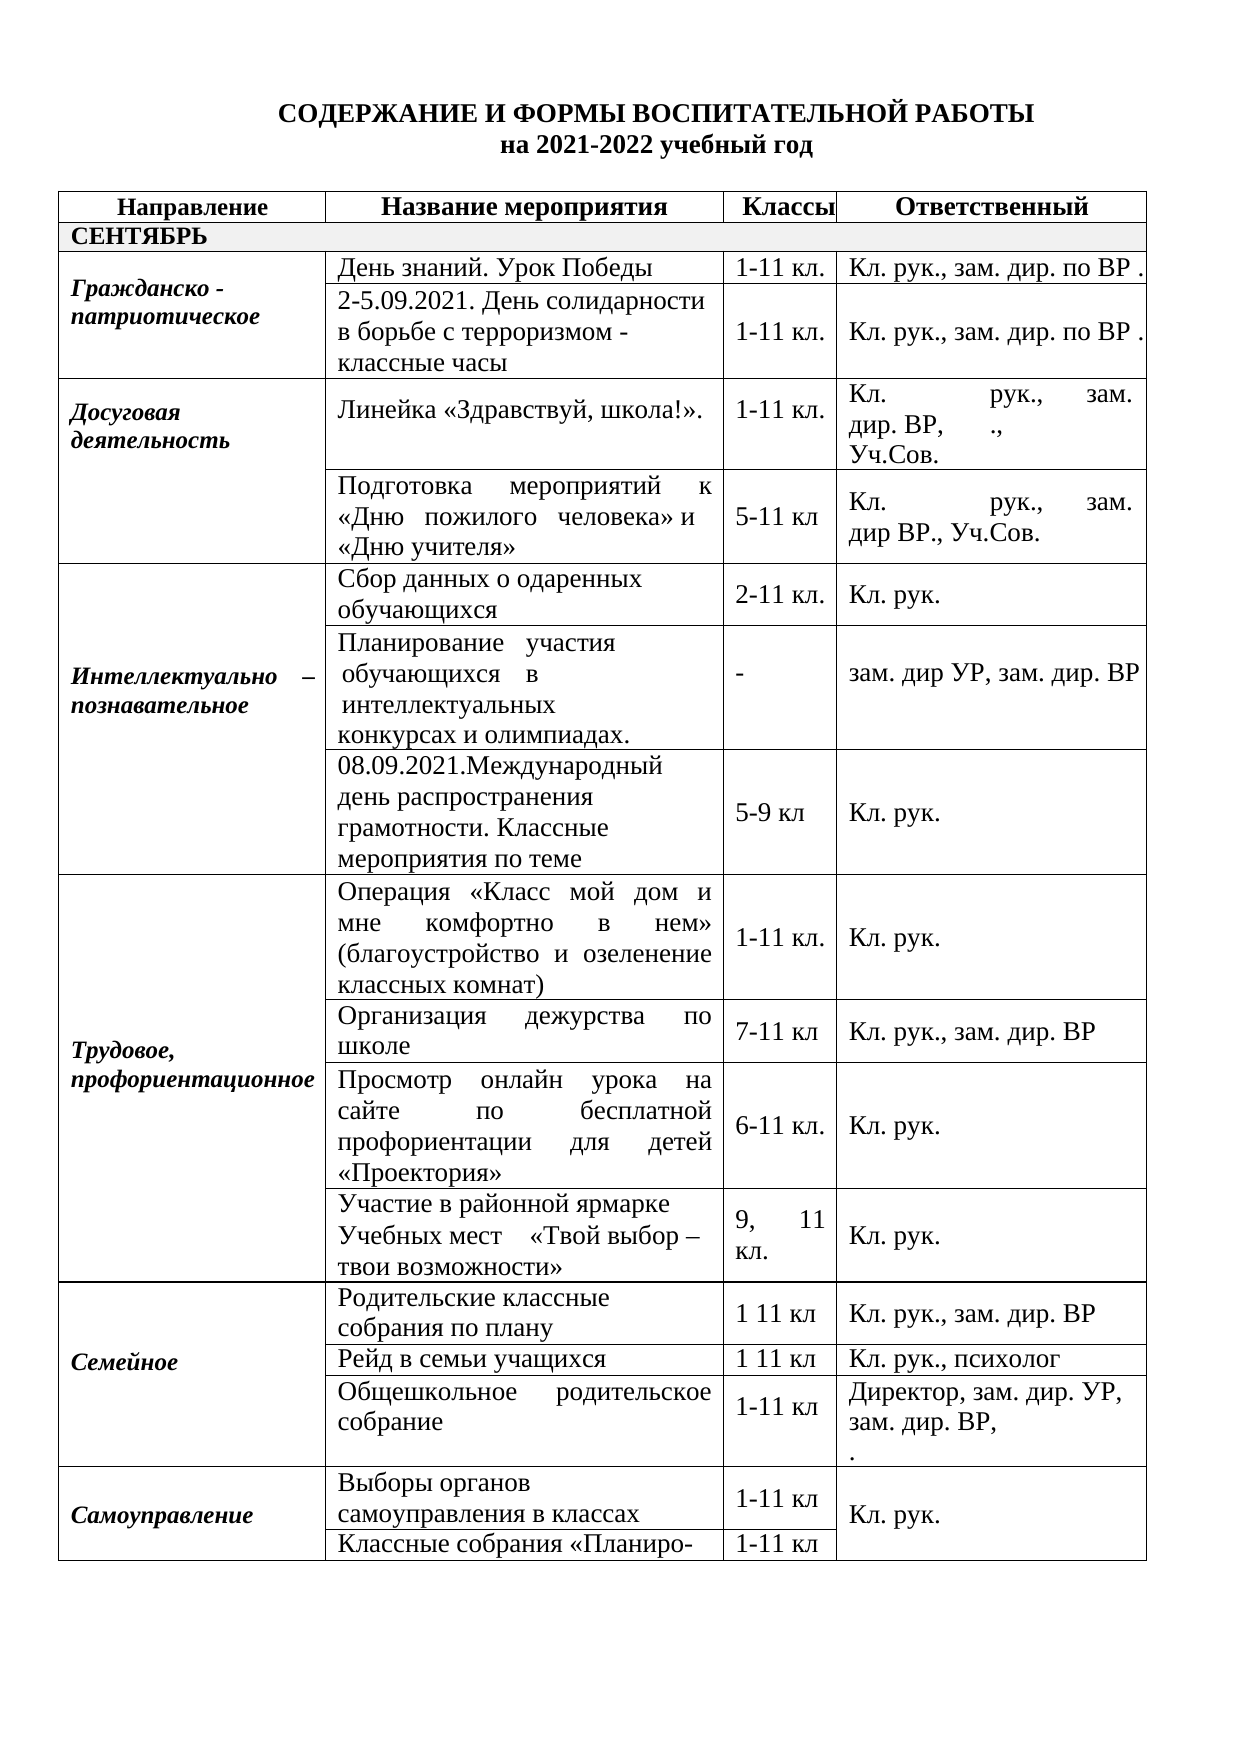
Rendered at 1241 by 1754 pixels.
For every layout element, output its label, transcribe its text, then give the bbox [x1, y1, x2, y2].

table_cell зам. дир УР, зам. дир. ВР [837, 626, 1146, 749]
table_cell Самоуправление [59, 1467, 325, 1560]
table_cell 2-11 кл. [724, 564, 836, 625]
table_cell Кл. рук., зам. дир. по ВР . [837, 252, 1146, 283]
table_cell Кл. рук. [837, 1189, 1146, 1281]
table_cell 1 11 кл [724, 1283, 836, 1343]
table_cell 1-11 кл. [724, 284, 836, 378]
table_cell Линейка «Здравствуй, школа!». [326, 379, 723, 469]
table_cell 5-11 кл [724, 470, 836, 562]
table_cell Семейное [59, 1283, 325, 1466]
table_cell 1-11 кл [724, 1376, 836, 1466]
table_cell Интеллектуально – познавательное [59, 564, 325, 874]
table_cell Просмотр онлайн урока на сайте по бесплатной профориентации для детей «Проектория» [326, 1063, 723, 1187]
table_cell Родительские классные собрания по плану [326, 1283, 723, 1343]
table_cell Организация дежурства по школе [326, 1000, 723, 1062]
table_cell Кл. рук., зам. дир. ВР, ., Уч.Сов. [837, 379, 1146, 469]
table_cell - [724, 626, 836, 749]
table_cell 1-11 кл. [724, 252, 836, 283]
table_cell 5-9 кл [724, 750, 836, 874]
table_cell Кл. рук., зам. дир. ВР [837, 1283, 1146, 1343]
table_cell Кл. рук. [837, 1467, 1146, 1560]
text на 2021-2022 учебный год [237, 128, 1075, 159]
subtitle СОДЕРЖАНИЕ И ФОРМЫ ВОСПИТАТЕЛЬНОЙ РАБОТЫ [237, 97, 1075, 128]
table_cell Рейд в семьи учащихся [326, 1345, 723, 1375]
table_cell Сбор данных о одаренных обучающихся [326, 564, 723, 625]
table_cell Классные собрания «Планиро- [326, 1530, 723, 1560]
table_cell Планирование участия обучающихся в интеллектуальных конкурсах и олимпиадах. [326, 626, 723, 749]
table_cell 1-11 кл [724, 1530, 836, 1560]
table_cell 08.09.2021.Международный день распространения грамотности. Классные мероприятия по теме [326, 750, 723, 874]
table_cell Досуговая деятельность [59, 379, 325, 562]
table_cell Общешкольное родительское собрание [326, 1376, 723, 1466]
table_cell 1-11 кл [724, 1467, 836, 1528]
table_header Ответственный [837, 192, 1146, 222]
table_cell 1-11 кл. [724, 875, 836, 999]
table_cell Кл. рук., зам. дир. по ВР . [837, 284, 1146, 378]
table_cell 9, 11 кл. [724, 1189, 836, 1281]
table_cell Кл. рук., зам. дир ВР., Уч.Сов. [837, 470, 1146, 562]
table_cell 6-11 кл. [724, 1063, 836, 1187]
table_cell СЕНТЯБРЬ [59, 223, 1146, 251]
table_cell Операция «Класс мой дом и мне комфортно в нем» (благоустройство и озеленение классных комнат) [326, 875, 723, 999]
table_header Направление [59, 192, 325, 222]
table_header Название мероприятия [326, 192, 723, 222]
table_cell Кл. рук., психолог [837, 1345, 1146, 1375]
table_cell Директор, зам. дир. УР, зам. дир. ВР, . [837, 1376, 1146, 1466]
table_cell Выборы органов самоуправления в классах [326, 1467, 723, 1528]
table_cell Кл. рук. [837, 750, 1146, 874]
table_cell 1-11 кл. [724, 379, 836, 469]
table_cell 7-11 кл [724, 1000, 836, 1062]
table_header Классы [724, 192, 836, 222]
table_cell День знаний. Урок Победы [326, 252, 723, 283]
table_cell Гражданско - патриотическое [59, 252, 325, 378]
table_cell Участие в районной ярмарке Учебных мест «Твой выбор – твои возможности» [326, 1189, 723, 1281]
table_cell Кл. рук. [837, 564, 1146, 625]
table_cell Кл. рук., зам. дир. ВР [837, 1000, 1146, 1062]
table_cell 2-5.09.2021. День солидарности в борьбе с терроризмом - классные часы [326, 284, 723, 378]
table_cell Подготовка мероприятий к «Дню пожилого человека» и «Дню учителя» [326, 470, 723, 562]
table_cell 1 11 кл [724, 1345, 836, 1375]
table_cell Трудовое, профориентационное [59, 875, 325, 1281]
table_cell Кл. рук. [837, 875, 1146, 999]
table_cell Кл. рук. [837, 1063, 1146, 1187]
